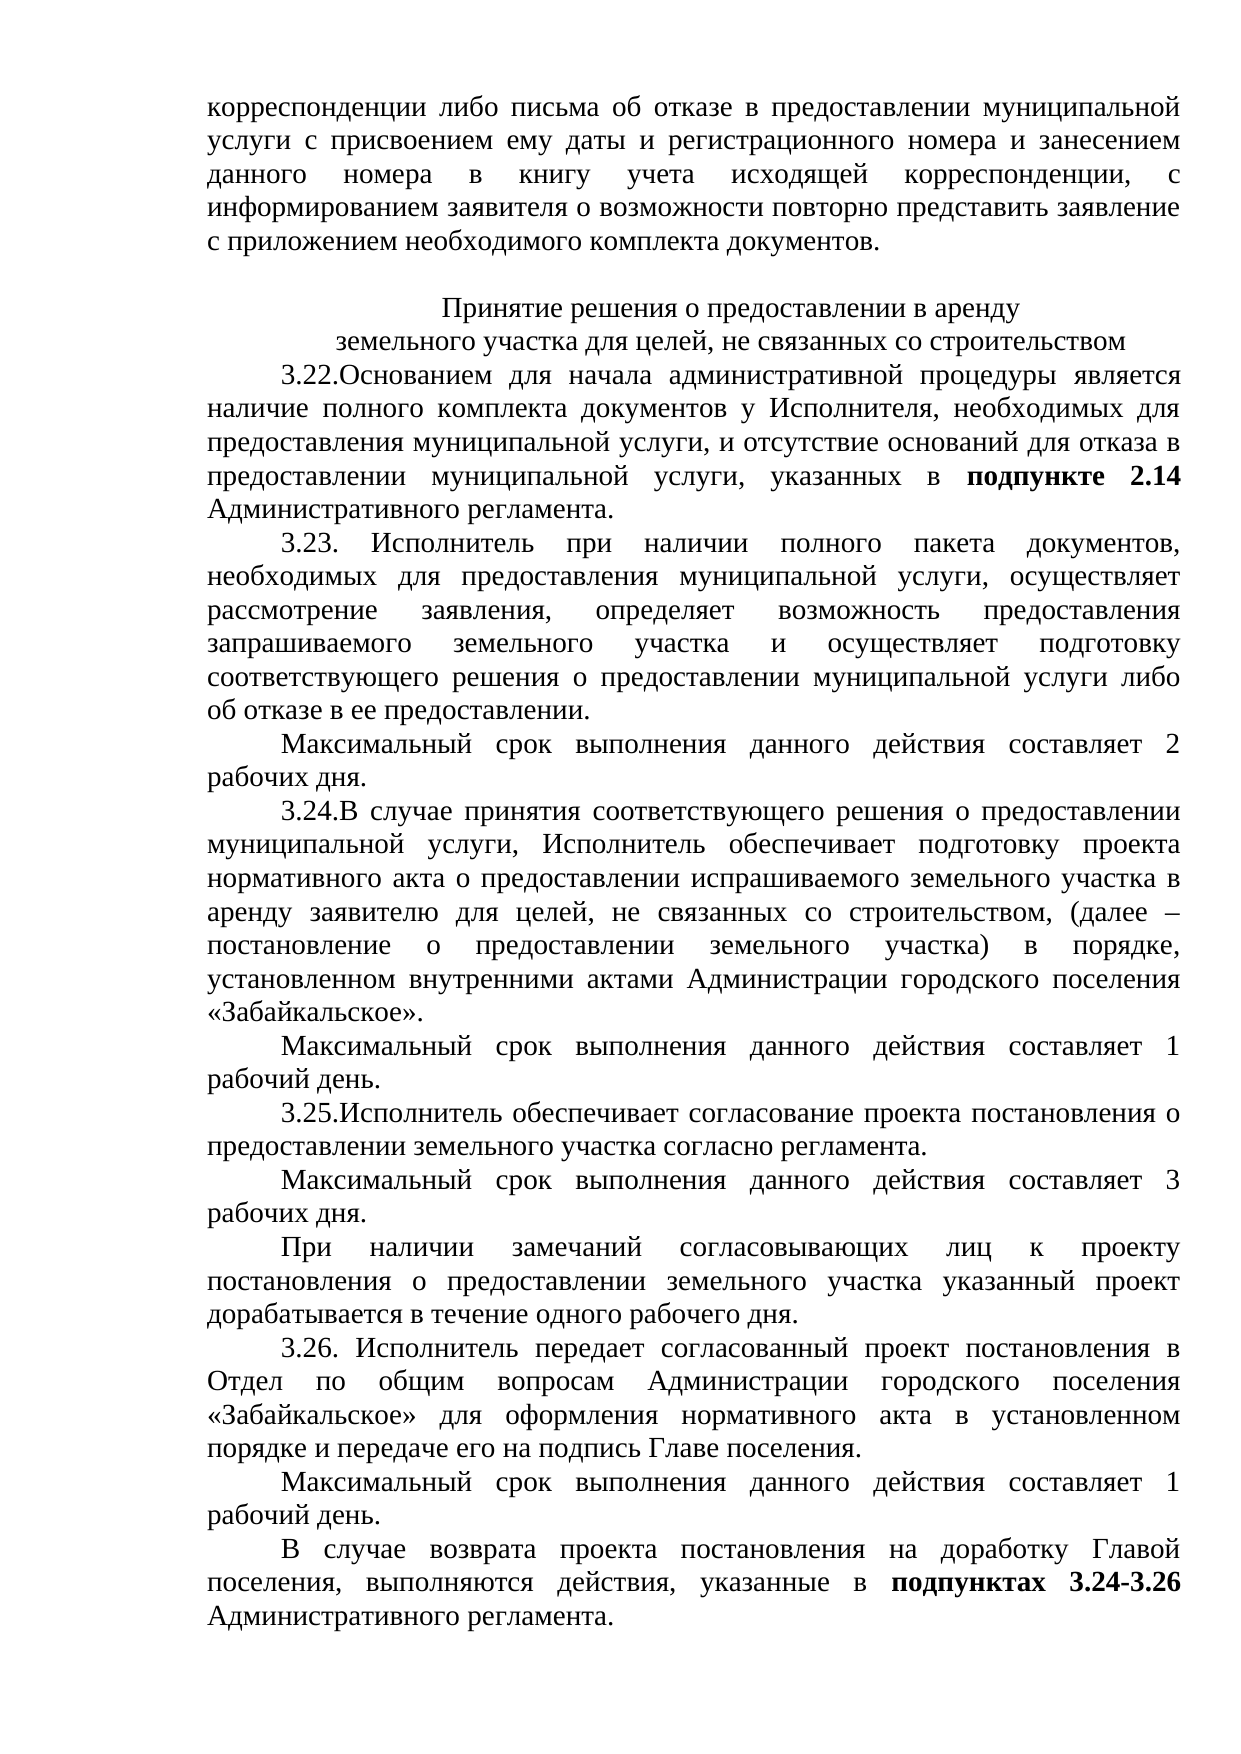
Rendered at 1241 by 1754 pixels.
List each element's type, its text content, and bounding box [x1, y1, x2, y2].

text Максимальный срок выполнения данного действия составляет 2 рабочих дня. [207, 726, 1181, 793]
text 3.24.В случае принятия соответствующего решения о предоставлении муниципальной услуги, Исполнитель обеспечивает подготовку проекта нормативного акта о предоставлении испрашиваемого земельного участка в аренду заявителю для целей, не связанных со строительством, (далее – постановление о предоставлении земельного участка) в порядке, установленном внутренними актами Администрации городского поселения «Забайкальское». [207, 793, 1181, 1028]
text При наличии замечаний согласовывающих лиц к проекту постановления о предоставлении земельного участка указанный проект дорабатывается в течение одного рабочего дня. [207, 1229, 1181, 1330]
text земельного участка для целей, не связанных со строительством [207, 323, 1181, 357]
text 3.25.Исполнитель обеспечивает согласование проекта постановления о предоставлении земельного участка согласно регламента. [207, 1095, 1181, 1162]
text 3.22.Основанием для начала административной процедуры является наличие полного комплекта документов у Исполнителя, необходимых для предоставления муниципальной услуги, и отсутствие оснований для отказа в предоставлении муниципальной услуги, указанных в подпункте 2.14 Административного регламента. [207, 357, 1181, 525]
text В случае возврата проекта постановления на доработку Главой поселения, выполняются действия, указанные в подпунктах 3.24-3.26 Административного регламента. [207, 1531, 1181, 1632]
text Максимальный срок выполнения данного действия составляет 1 рабочий день. [207, 1464, 1181, 1531]
text Максимальный срок выполнения данного действия составляет 3 рабочих дня. [207, 1162, 1181, 1229]
text 3.26. Исполнитель передает согласованный проект постановления в Отдел по общим вопросам Администрации городского поселения «Забайкальское» для оформления нормативного акта в установленном порядке и передаче его на подпись Главе поселения. [207, 1330, 1181, 1464]
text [207, 89, 1181, 256]
text Максимальный срок выполнения данного действия составляет 1 рабочий день. [207, 1028, 1181, 1095]
text 3.23. Исполнитель при наличии полного пакета документов, необходимых для предоставления муниципальной услуги, осуществляет рассмотрение заявления, определяет возможность предоставления запрашиваемого земельного участка и осуществляет подготовку соответствующего решения о предоставлении муниципальной услуги либо об отказе в ее предоставлении. [207, 525, 1181, 726]
text Принятие решения о предоставлении в аренду [207, 290, 1181, 323]
